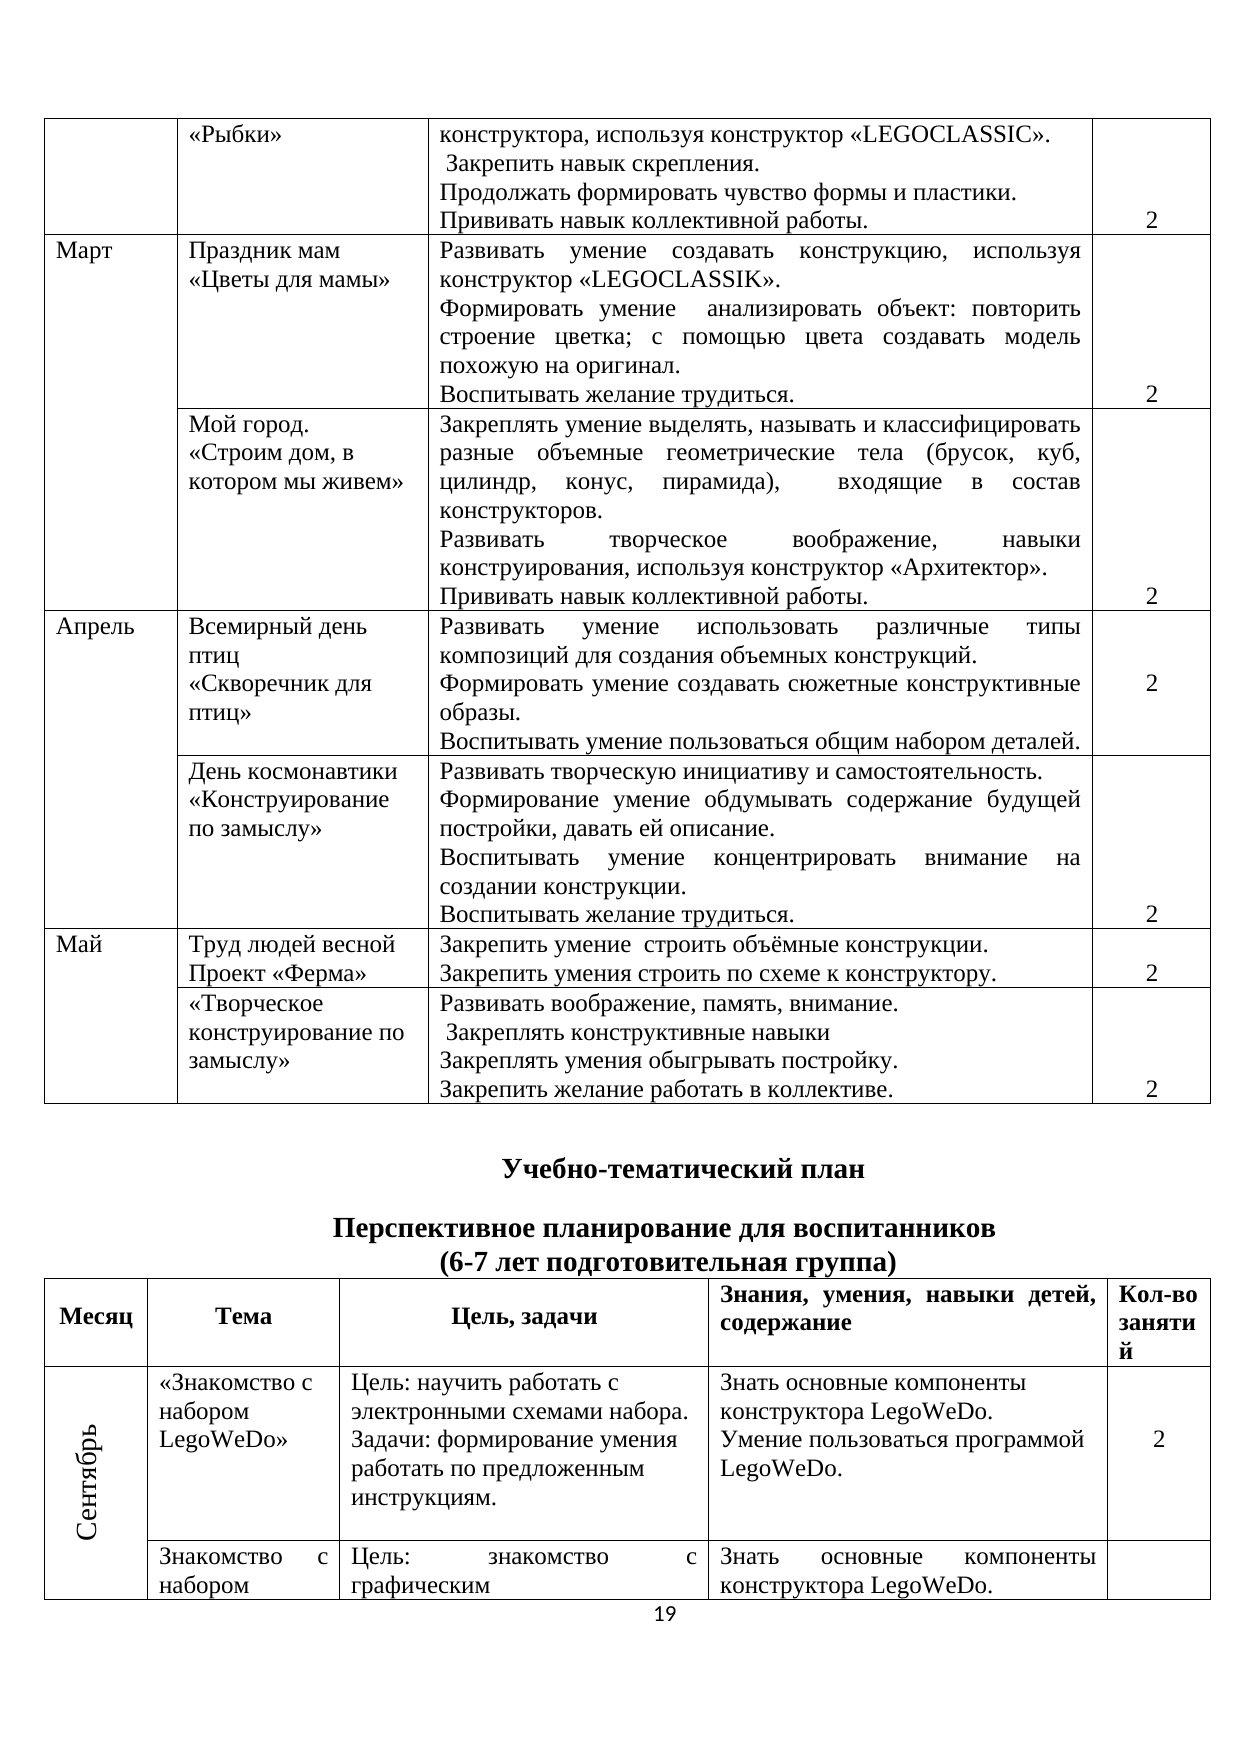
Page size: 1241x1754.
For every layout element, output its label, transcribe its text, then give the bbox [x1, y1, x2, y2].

table_cell Март [45, 235, 177, 610]
table_cell 2 [1093, 611, 1210, 755]
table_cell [178, 119, 428, 234]
table_cell Цель: научить работать с электронными схемами набора. Задачи: формирование умения работать по предложенным инструкциям. [340, 1367, 708, 1540]
table_cell 2 [1108, 1541, 1210, 1598]
table_header Знания, умения, навыки детей, содержание [709, 1279, 1107, 1366]
table_cell «Творческое конструирование по замыслу» [178, 988, 428, 1103]
table_cell День космонавтики «Конструирование по замыслу» [178, 756, 428, 928]
table_cell Закрепить умение строить объёмные конструкции. Закрепить умения строить по схеме к конструктору. [429, 929, 1092, 987]
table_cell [709, 1541, 1107, 1598]
table_cell Праздник мам «Цветы для мамы» [178, 235, 428, 408]
table_cell 2 [1108, 1367, 1210, 1540]
table_cell Всемирный день птиц «Скворечник для птиц» [178, 611, 428, 755]
table_header Цель, задачи [340, 1279, 708, 1366]
table_cell Сентябрь [45, 1367, 147, 1598]
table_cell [148, 1541, 339, 1598]
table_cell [429, 119, 1092, 234]
table_cell Мой город. «Строим дом, в котором мы живем» [178, 409, 428, 610]
table_cell 2 [1093, 119, 1210, 234]
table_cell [340, 1541, 708, 1598]
table_cell Развивать умение создавать конструкцию, используя конструктор «LEGOCLASSIK». Формировать умение анализировать объект: повторить строение цветка; с помощью цвета создавать модель похожую на оригинал. Воспитывать желание трудиться. [429, 235, 1092, 408]
table_cell 2 [1093, 929, 1210, 987]
table_cell «Знакомство с набором LegoWeDo» [148, 1367, 339, 1540]
table_cell 2 [1093, 756, 1210, 928]
table_cell Закреплять умение выделять, называть и классифицировать разные объемные геометрические тела (брусок, куб, цилиндр, конус, пирамида), входящие в состав конструкторов. Развивать творческое воображение, навыки конструирования, используя конструктор «Архитектор». Прививать навык коллективной работы. [429, 409, 1092, 610]
table_cell Май [45, 929, 177, 1103]
table_header Кол-во занятий [1108, 1279, 1210, 1366]
table_cell 2 [1093, 988, 1210, 1103]
table_header Месяц [45, 1279, 147, 1366]
text Перспективное планирование для воспитанников [177, 1211, 1152, 1244]
table_cell Развивать воображение, память, внимание. Закреплять конструктивные навыки Закреплять умения обыгрывать постройку. Закрепить желание работать в коллективе. [429, 988, 1092, 1103]
table_cell Развивать умение использовать различные типы композиций для создания объемных конструкций. Формировать умение создавать сюжетные конструктивные образы. Воспитывать умение пользоваться общим набором деталей. [429, 611, 1092, 755]
table_cell Знать основные компоненты конструктора LegoWeDo. Умение пользоваться программой LegoWeDo. [709, 1367, 1107, 1540]
table_cell Труд людей весной Проект «Ферма» [178, 929, 428, 987]
table_cell Апрель [45, 611, 177, 928]
table_cell Развивать творческую инициативу и самостоятельность. Формирование умение обдумывать содержание будущей постройки, давать ей описание. Воспитывать умение концентрировать внимание на создании конструкции. Воспитывать желание трудиться. [429, 756, 1092, 928]
table_cell 2 [1093, 235, 1210, 408]
table_header Тема [148, 1279, 339, 1366]
table_cell 2 [1093, 409, 1210, 610]
text (6-7 лет подготовительная группа) [177, 1244, 1152, 1278]
text Учебно-тематический план [215, 1151, 1152, 1185]
